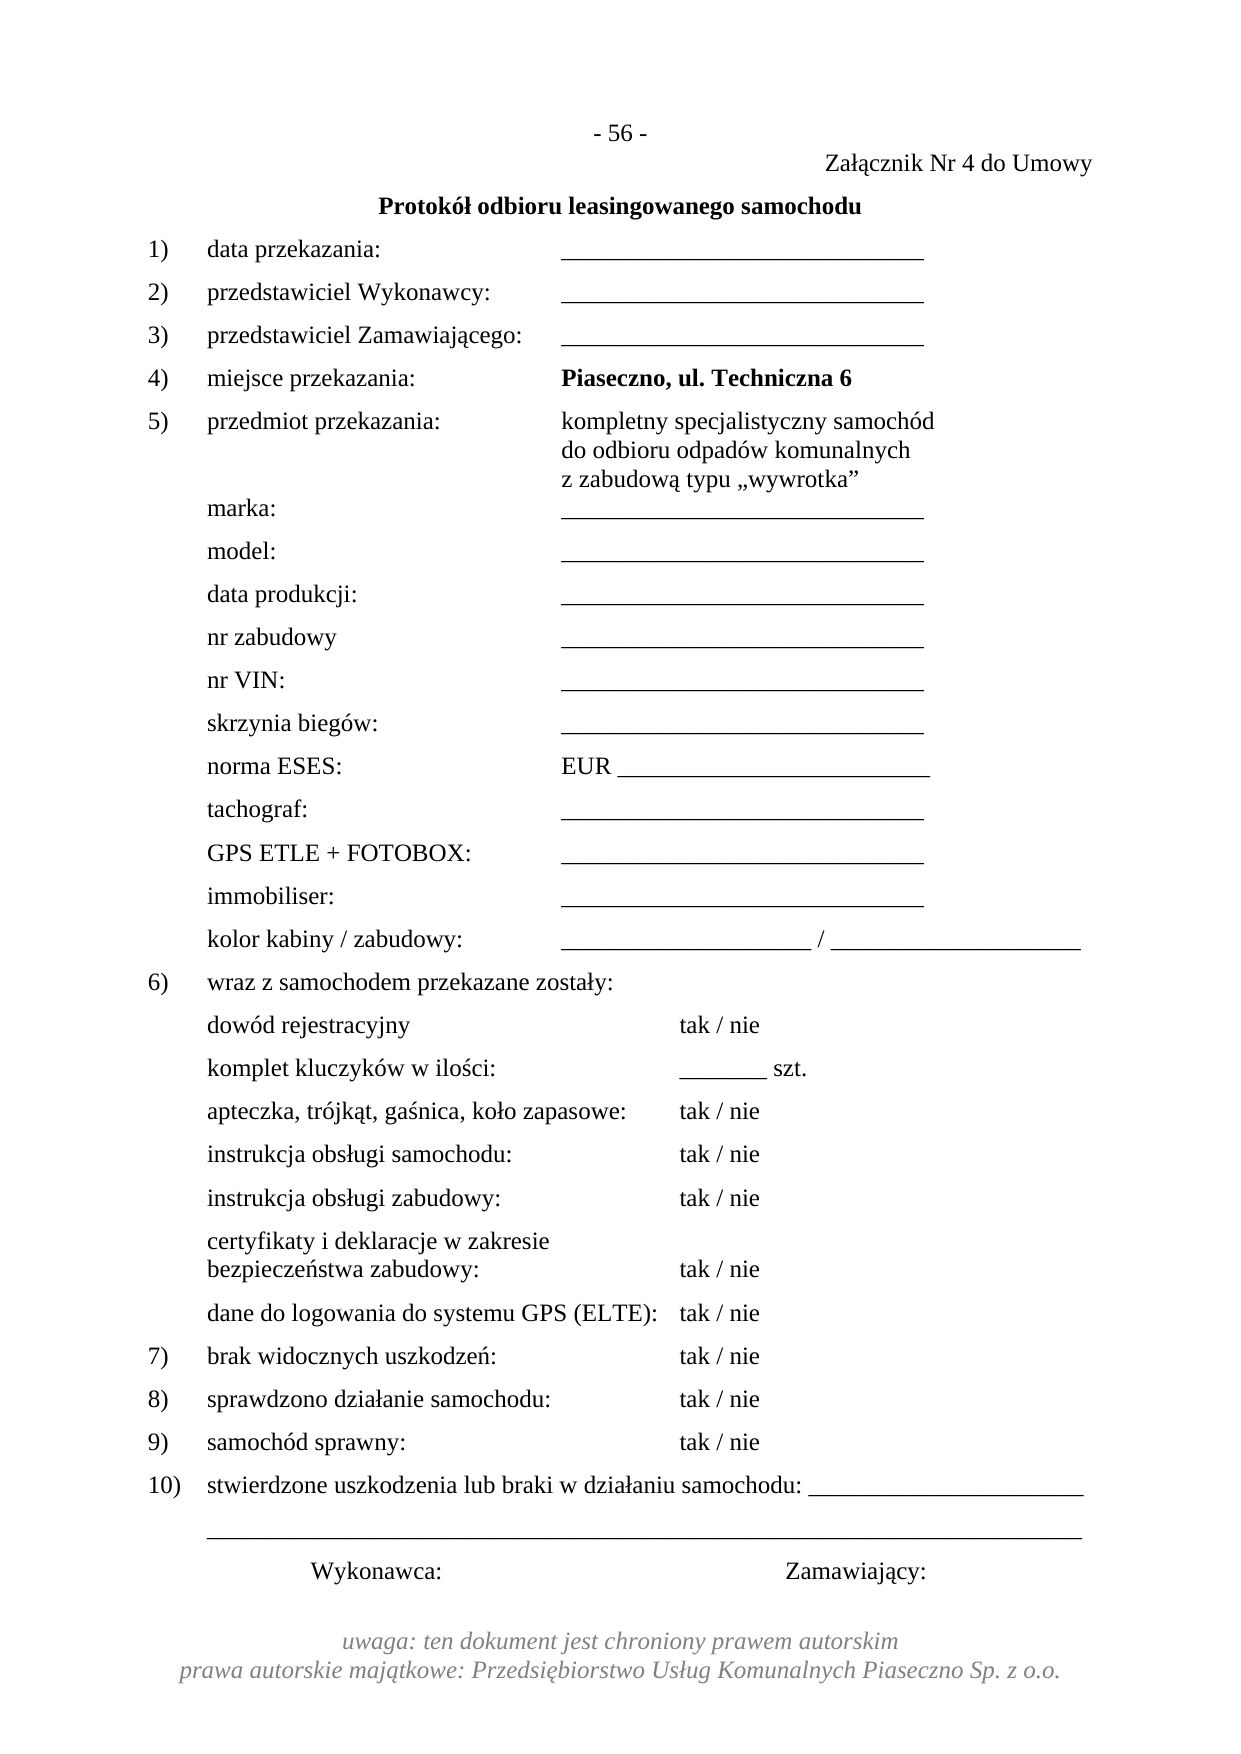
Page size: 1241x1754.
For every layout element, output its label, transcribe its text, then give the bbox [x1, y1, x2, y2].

text dowód rejestracyjny tak / nie [148, 1010, 1092, 1039]
text 10) stwierdzone uszkodzenia lub braki w działaniu samochodu: ______________________ ______________________________________________________________________ [148, 1470, 1092, 1542]
text apteczka, trójkąt, gaśnica, koło zapasowe: tak / nie [148, 1096, 1092, 1125]
text 3) przedstawiciel Zamawiającego: _____________________________ [148, 320, 1092, 349]
text Załącznik Nr 4 do Umowy [148, 148, 1092, 176]
text 5) przedmiot przekazania: kompletny specjalistyczny samochód do odbioru odpadów komunalnych z zabudową typu „wywrotka” [148, 406, 1092, 493]
text certyfikaty i deklaracje w zakresie [148, 1226, 1092, 1254]
text skrzynia biegów: _____________________________ [148, 708, 1092, 737]
text 9) samochód sprawny: tak / nie [148, 1427, 1092, 1456]
text Protokół odbioru leasingowanego samochodu [148, 191, 1092, 219]
text 2) przedstawiciel Wykonawcy: _____________________________ [148, 277, 1092, 306]
text marka: _____________________________ [148, 493, 1092, 521]
text model: _____________________________ [148, 536, 1092, 564]
text nr zabudowy _____________________________ [148, 622, 1092, 651]
text instrukcja obsługi zabudowy: tak / nie [148, 1183, 1092, 1211]
text dane do logowania do systemu GPS (ELTE): tak / nie [148, 1298, 1092, 1326]
text komplet kluczyków w ilości: _______ szt. [148, 1053, 1092, 1082]
text 7) brak widocznych uszkodzeń: tak / nie [148, 1341, 1092, 1369]
text bezpieczeństwa zabudowy: tak / nie [148, 1254, 1092, 1283]
text immobiliser: _____________________________ [148, 881, 1092, 909]
text GPS ETLE + FOTOBOX: _____________________________ [148, 838, 1092, 866]
table_header Wykonawca: [136, 1556, 616, 1585]
text 4) miejsce przekazania: Piaseczno, ul. Techniczna 6 [148, 363, 1092, 392]
text tachograf: _____________________________ [148, 794, 1092, 823]
text instrukcja obsługi samochodu: tak / nie [148, 1139, 1092, 1168]
text 8) sprawdzono działanie samochodu: tak / nie [148, 1384, 1092, 1413]
text data produkcji: _____________________________ [148, 579, 1092, 608]
text norma ESES: EUR _________________________ [148, 751, 1092, 780]
text kolor kabiny / zabudowy: ____________________ / ____________________ [148, 924, 1092, 953]
table_header Zamawiający: [616, 1556, 1096, 1585]
text nr VIN: _____________________________ [148, 665, 1092, 694]
text 1) data przekazania: _____________________________ [148, 234, 1092, 263]
text 6) wraz z samochodem przekazane zostały: [148, 967, 1092, 996]
